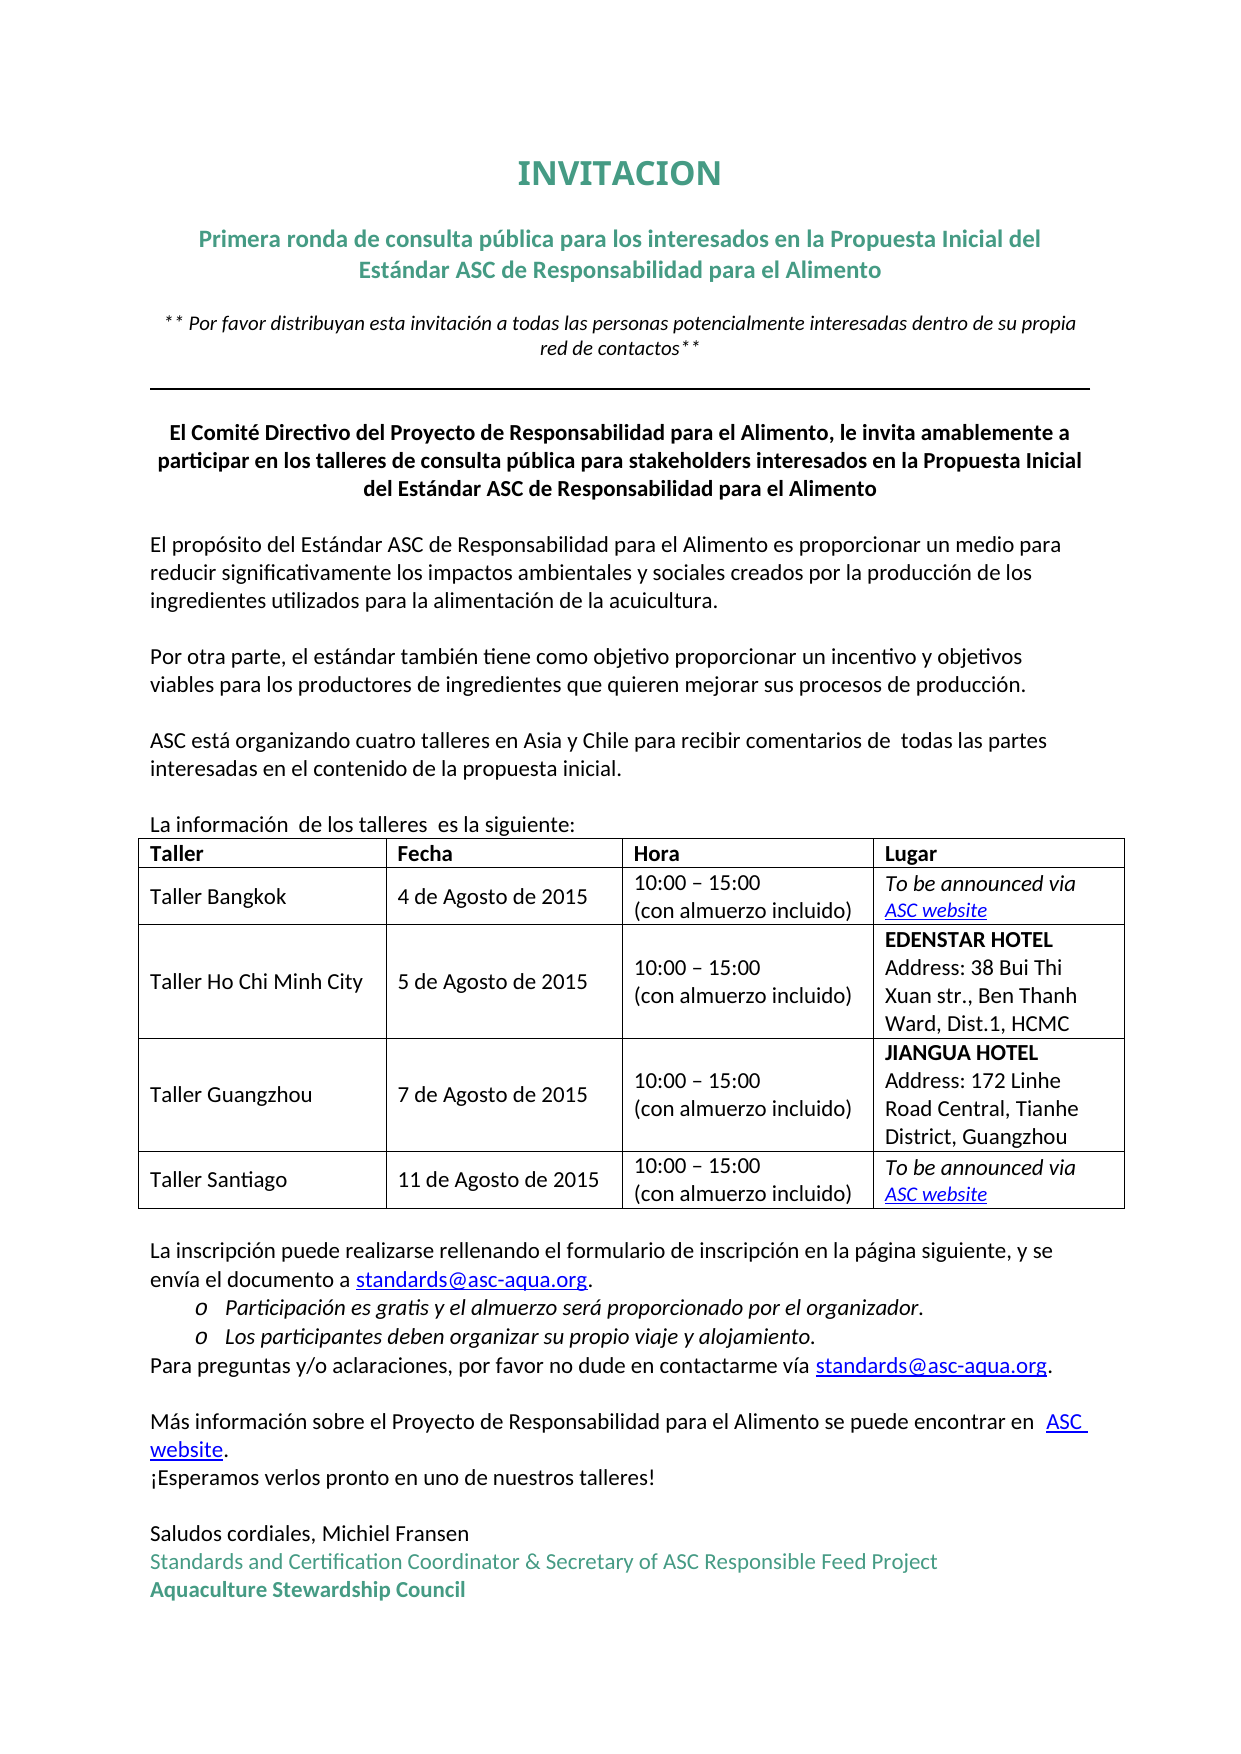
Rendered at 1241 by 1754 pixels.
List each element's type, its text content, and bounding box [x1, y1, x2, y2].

text INVITACION [150, 150, 1090, 223]
table_cell 10:00 – 15:00 (con almuerzo incluido) [623, 868, 873, 924]
text La inscripción puede realizarse rellenando el formulario de inscripción en la página siguiente, y se envía el documento a standards@asc-aqua.org. [150, 1237, 1090, 1293]
text ASC está organizando cuatro talleres en Asia y Chile para recibir comentarios de todas las partes interesadas en el contenido de la propuesta inicial. [150, 726, 1090, 782]
text Primera ronda de consulta pública para los interesados en la Propuesta Inicial del [150, 223, 1090, 254]
table_cell Taller Ho Chi Minh City [139, 925, 386, 1037]
table_cell Taller Guangzhou [139, 1039, 386, 1151]
text Más información sobre el Proyecto de Responsabilidad para el Alimento se puede encontrar en ASC website. [150, 1407, 1090, 1463]
text Saludos cordiales, Michiel Fransen [150, 1519, 1090, 1547]
list Participación es gratis y el almuerzo será proporcionado por el organizador. [194, 1293, 1090, 1322]
text Aquaculture Stewardship Council [150, 1575, 1090, 1603]
table_header Lugar [874, 839, 1124, 867]
table_cell 7 de Agosto de 2015 [387, 1039, 622, 1151]
table_header Fecha [387, 839, 622, 867]
text Standards and Certification Coordinator & Secretary of ASC Responsible Feed Project [150, 1547, 1090, 1575]
table_header Taller [139, 839, 386, 867]
text ¡Esperamos verlos pronto en uno de nuestros talleres! [150, 1463, 1090, 1491]
table_cell Taller Bangkok [139, 868, 386, 924]
text Para preguntas y/o aclaraciones, por favor no dude en contactarme vía standards@asc-aqua.org. [150, 1351, 1090, 1379]
table_cell JIANGUA HOTEL Address: 172 Linhe Road Central, Tianhe District, Guangzhou [874, 1039, 1124, 1151]
table_cell 4 de Agosto de 2015 [387, 868, 622, 924]
table_cell Taller Santiago [139, 1152, 386, 1208]
table_cell 11 de Agosto de 2015 [387, 1152, 622, 1208]
text El propósito del Estándar ASC de Responsabilidad para el Alimento es proporcionar un medio para reducir significativamente los impactos ambientales y sociales creados por la producción de los ingredientes utilizados para la alimentación de la acuicultura. [150, 530, 1090, 614]
table_cell 10:00 – 15:00 (con almuerzo incluido) [623, 1039, 873, 1151]
table_cell To be announced via ASC website [874, 1152, 1124, 1208]
table_header Hora [623, 839, 873, 867]
text Por otra parte, el estándar también tiene como objetivo proporcionar un incentivo y objetivos viables para los productores de ingredientes que quieren mejorar sus procesos de producción. [150, 642, 1090, 698]
text ** Por favor distribuyan esta invitación a todas las personas potencialmente interesadas dentro de su propia red de contactos** [150, 310, 1090, 361]
table_cell 5 de Agosto de 2015 [387, 925, 622, 1037]
list Los participantes deben organizar su propio viaje y alojamiento. [194, 1322, 1090, 1351]
text Estándar ASC de Responsabilidad para el Alimento [150, 254, 1090, 284]
table_cell To be announced via ASC website [874, 868, 1124, 924]
text El Comité Directivo del Proyecto de Responsabilidad para el Alimento, le invita amablemente a participar en los talleres de consulta pública para stakeholders interesados en la Propuesta Inicial del Estándar ASC de Responsabilidad para el Alimento [150, 418, 1090, 502]
text La información de los talleres es la siguiente: [150, 810, 1090, 838]
table_cell EDENSTAR HOTEL Address: 38 Bui Thi Xuan str., Ben Thanh Ward, Dist.1, HCMC [874, 925, 1124, 1037]
table_cell 10:00 – 15:00 (con almuerzo incluido) [623, 1152, 873, 1208]
table_cell 10:00 – 15:00 (con almuerzo incluido) [623, 925, 873, 1037]
